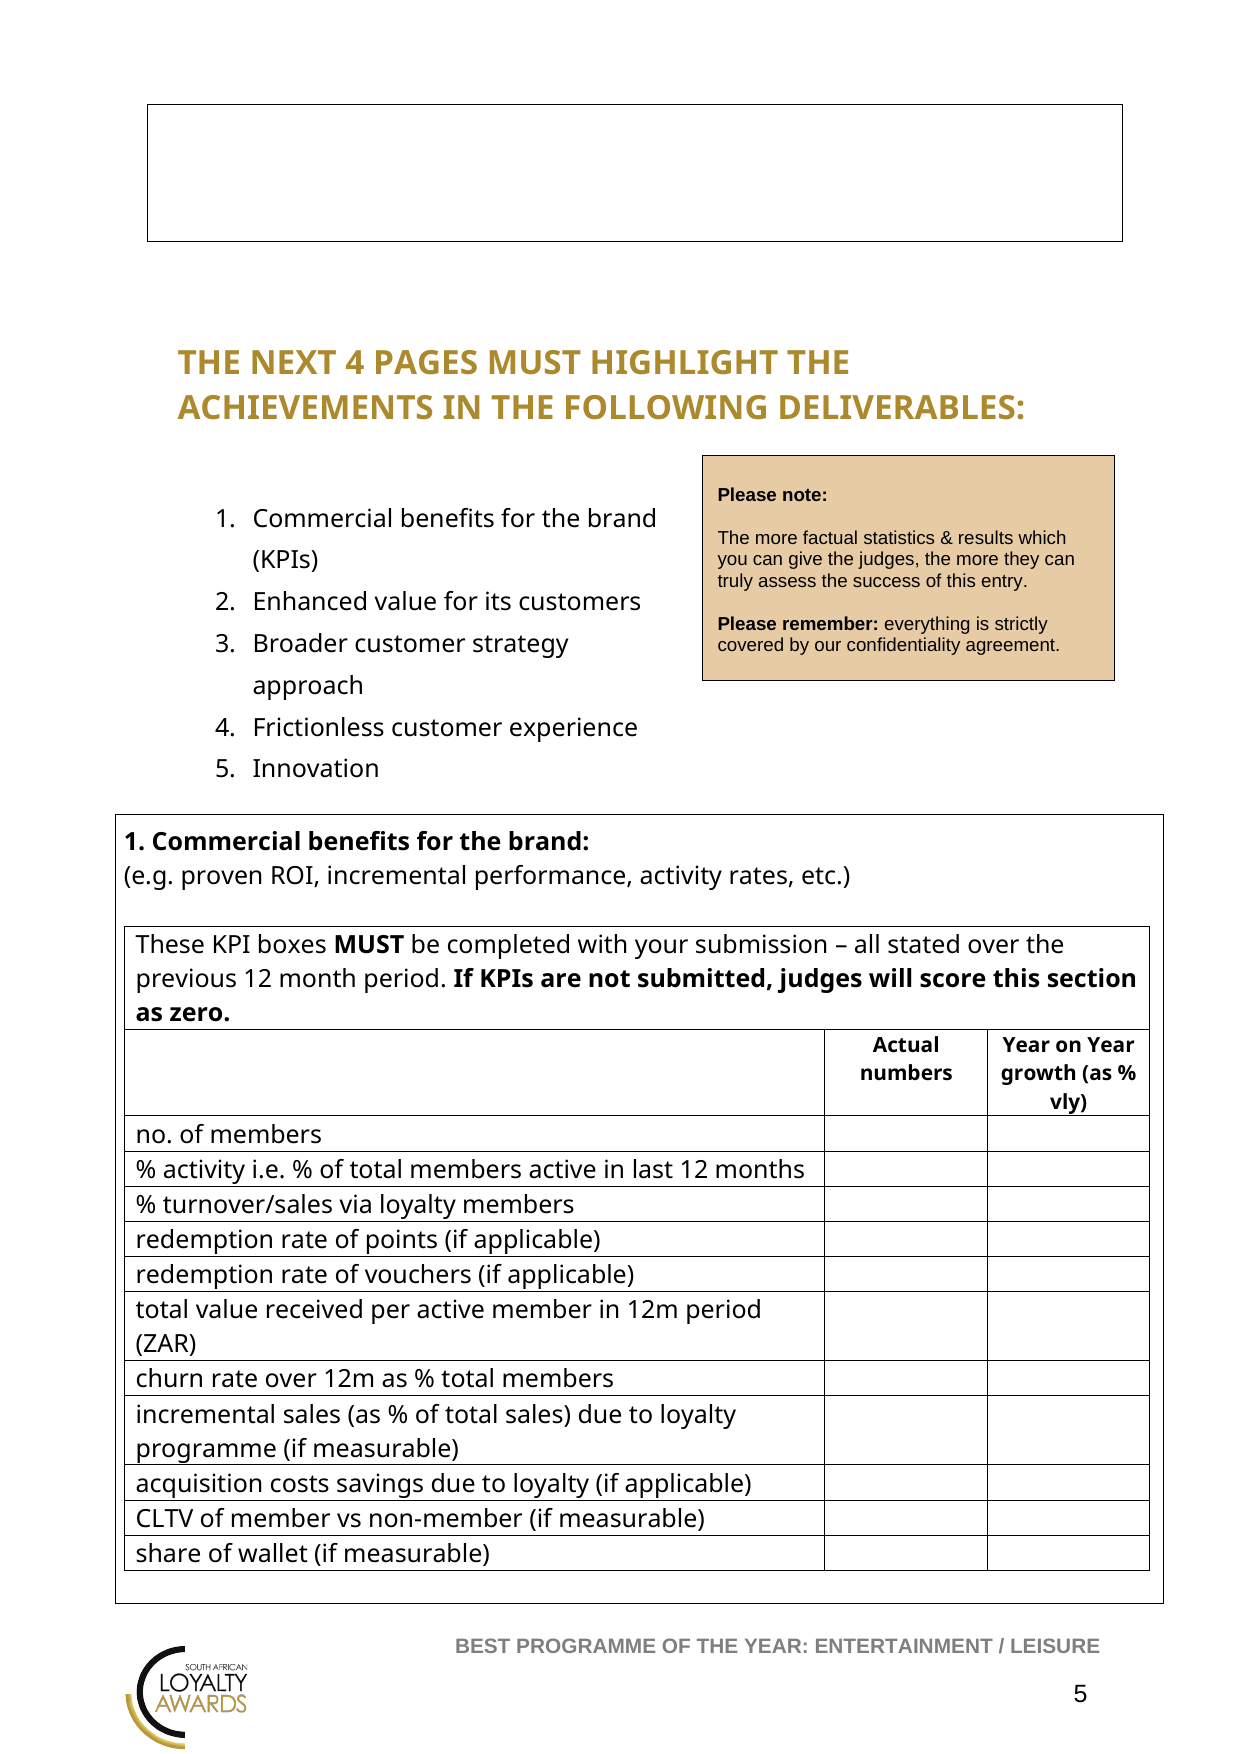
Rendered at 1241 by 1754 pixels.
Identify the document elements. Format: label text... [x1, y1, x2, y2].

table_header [116, 1205, 1163, 1603]
list Innovation [215, 1132, 1053, 1174]
list Commercial benefits for the brand (KPIs) [215, 765, 702, 849]
list Enhanced value for its customers [215, 878, 702, 920]
list Frictionless customer experience [215, 1062, 1053, 1103]
table_header [148, 105, 1122, 513]
picture [121, 1641, 253, 1754]
text THE NEXT 4 PAGES MUST HIGHLIGHT THE ACHIEVEMENTS IN THE FOLLOWING DELIVERABLES: [177, 611, 1053, 702]
list Broader customer strategy approach [215, 949, 1053, 1032]
